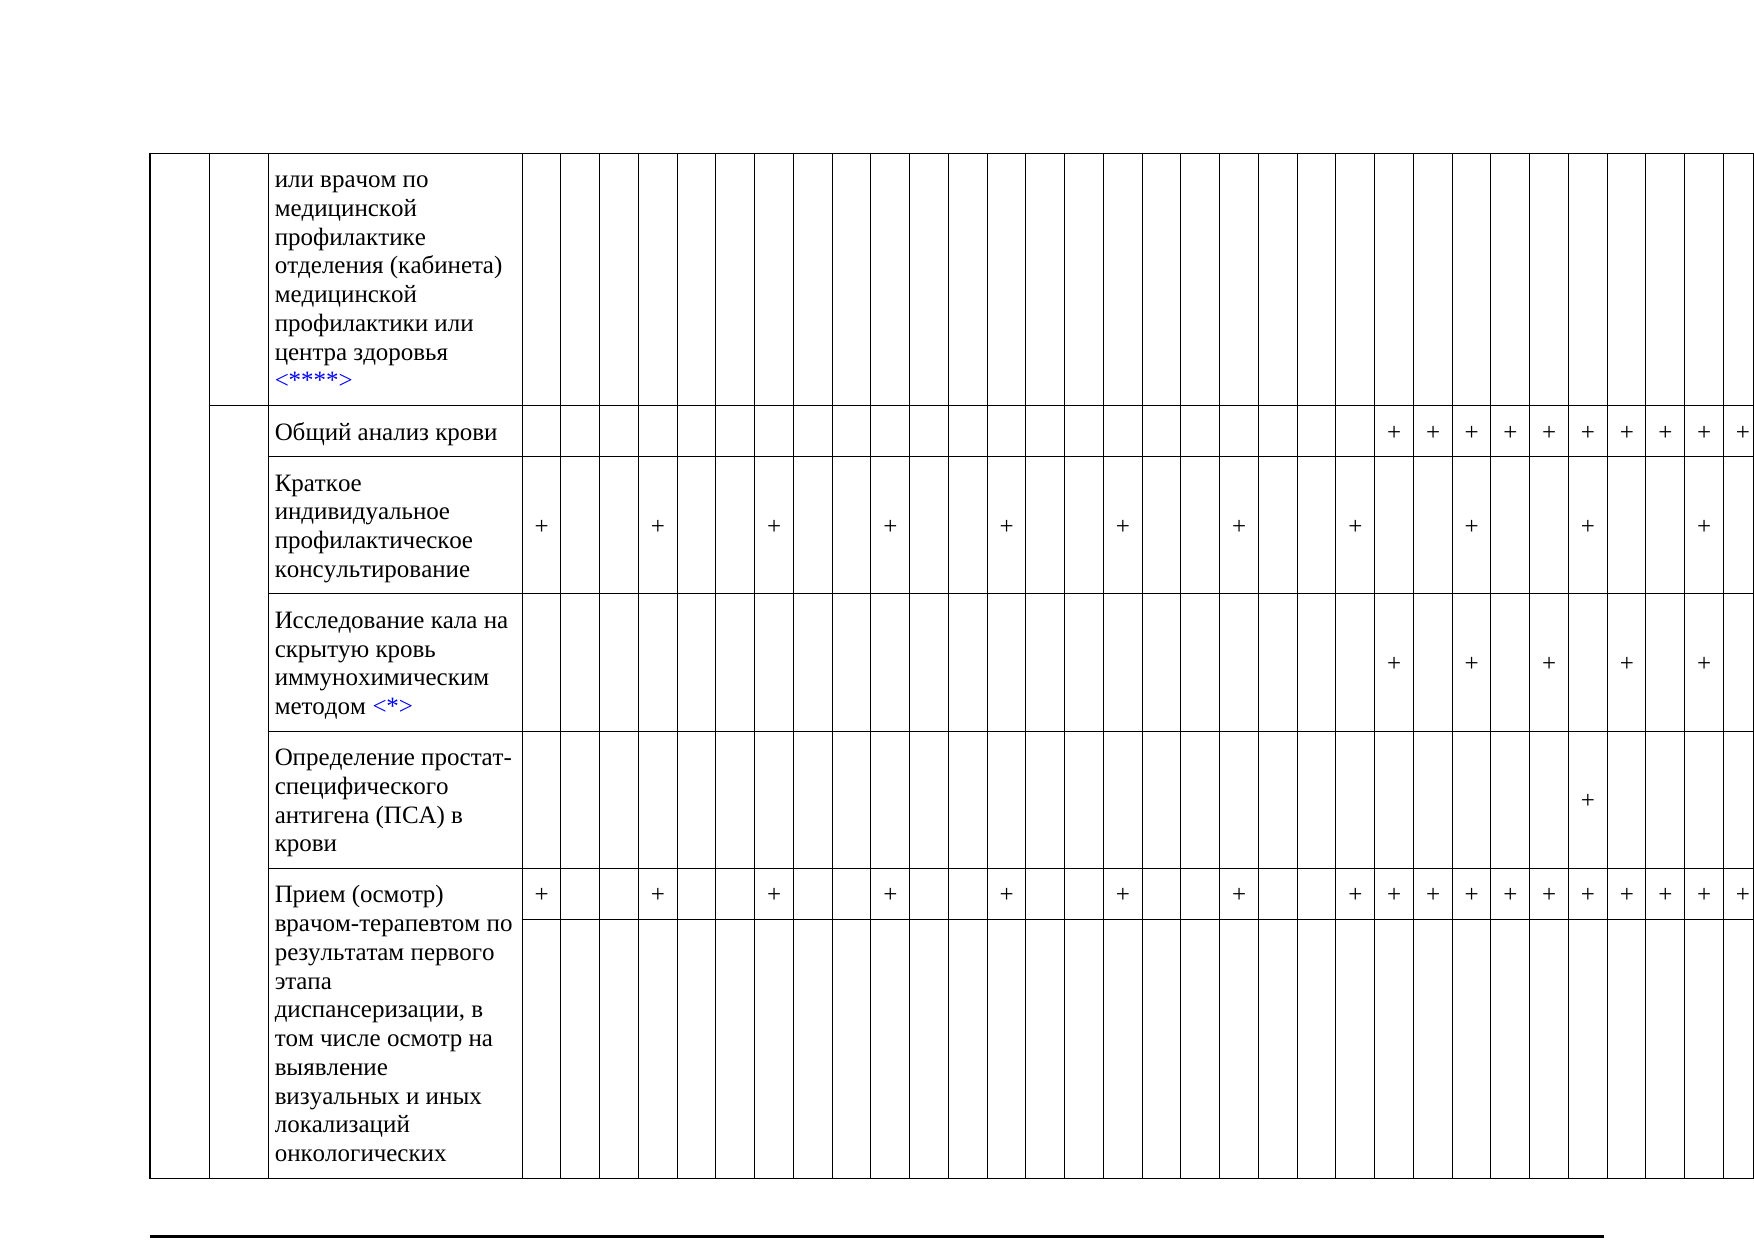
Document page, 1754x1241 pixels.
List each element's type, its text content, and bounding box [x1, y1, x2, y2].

table_cell [1065, 869, 1103, 919]
table_cell [1414, 920, 1452, 1178]
table_cell [871, 732, 909, 868]
table_cell [1181, 594, 1219, 731]
table_cell [1724, 457, 1753, 593]
table_cell [639, 594, 677, 731]
table_cell [755, 732, 793, 868]
table_cell [871, 920, 909, 1178]
table_cell + [1065, 154, 1103, 405]
table_cell + [1724, 406, 1753, 456]
table_cell + [1414, 869, 1452, 919]
table_cell [1259, 594, 1297, 731]
table_cell [523, 406, 560, 456]
table_cell [1298, 594, 1335, 731]
table_cell [210, 406, 268, 1178]
table_cell + [1453, 154, 1490, 405]
table_cell [949, 732, 987, 868]
table_cell + [1530, 154, 1568, 405]
table_cell [716, 869, 754, 919]
table_cell [1336, 920, 1374, 1178]
table_cell + [755, 457, 793, 593]
table_cell + [1453, 594, 1490, 731]
table_cell + [1685, 154, 1723, 405]
table_cell [1724, 594, 1753, 731]
table_cell [716, 457, 754, 593]
table_cell + [1375, 154, 1413, 405]
table_cell + [1491, 869, 1529, 919]
table_cell [794, 594, 832, 731]
table_cell + [1336, 154, 1374, 405]
table_cell [1646, 732, 1684, 868]
table_cell [1491, 732, 1529, 868]
table_cell [1685, 920, 1723, 1178]
table_cell + [910, 154, 948, 405]
table_cell [1220, 406, 1258, 456]
table_cell [523, 594, 560, 731]
table_cell [1646, 457, 1684, 593]
table_cell + [988, 457, 1025, 593]
table_cell [600, 732, 638, 868]
table_cell [600, 920, 638, 1178]
table_cell + [1685, 594, 1723, 731]
table_cell [1259, 732, 1297, 868]
table_cell Общий анализ крови [269, 406, 522, 456]
table_cell [1104, 732, 1142, 868]
table_cell + [1414, 406, 1452, 456]
table_cell [561, 920, 599, 1178]
table_cell [1491, 920, 1529, 1178]
table_cell + [1685, 406, 1723, 456]
table_cell [151, 405, 209, 1178]
table_cell + [1646, 154, 1684, 405]
table_cell [794, 920, 832, 1178]
table_cell [755, 594, 793, 731]
table_cell [1143, 457, 1180, 593]
table_cell [1298, 732, 1335, 868]
table_cell [1530, 732, 1568, 868]
table_cell + [523, 154, 560, 405]
table_cell + [1414, 154, 1452, 405]
table_cell [1143, 732, 1180, 868]
table_cell [949, 594, 987, 731]
table_cell [1143, 869, 1180, 919]
table_cell + [1453, 457, 1490, 593]
table_cell + [1104, 457, 1142, 593]
table_cell [1298, 920, 1335, 1178]
table_cell [1608, 732, 1645, 868]
table_cell [678, 406, 715, 456]
table_cell [561, 406, 599, 456]
table_cell + [755, 154, 793, 405]
table_cell + [1104, 869, 1142, 919]
table_cell + [1646, 869, 1684, 919]
table_cell [988, 594, 1025, 731]
table_cell + [716, 154, 754, 405]
table_cell [561, 594, 599, 731]
table_cell + [1530, 406, 1568, 456]
table_cell [1685, 732, 1723, 868]
table_cell + [1104, 154, 1142, 405]
table_cell [1026, 457, 1064, 593]
table_cell [1414, 732, 1452, 868]
table_cell [1491, 457, 1529, 593]
table_cell [639, 920, 677, 1178]
table_cell [1026, 869, 1064, 919]
table_cell [523, 920, 560, 1178]
table_cell [561, 732, 599, 868]
table_cell + [871, 869, 909, 919]
table_cell [1453, 732, 1490, 868]
table_cell [1491, 594, 1529, 731]
table_cell [600, 406, 638, 456]
table_cell [1065, 406, 1103, 456]
table_cell [1220, 732, 1258, 868]
table_cell + [1530, 869, 1568, 919]
table_cell [1143, 920, 1180, 1178]
table_cell [1181, 920, 1219, 1178]
table_cell [1336, 406, 1374, 456]
table_cell [678, 869, 715, 919]
table_cell [833, 594, 870, 731]
table_cell + [1724, 154, 1753, 405]
table_cell [1646, 594, 1684, 731]
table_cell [269, 154, 522, 405]
table_cell + [600, 154, 638, 405]
table_cell Исследование кала на скрытую кровь иммунохимическим методом <*> [269, 594, 522, 731]
table_cell + [1026, 154, 1064, 405]
table_cell + [1685, 869, 1723, 919]
table_cell + [1298, 154, 1335, 405]
table_cell + [1569, 406, 1607, 456]
table_cell [1026, 920, 1064, 1178]
table_cell [794, 406, 832, 456]
table_cell [1375, 457, 1413, 593]
table_cell [833, 406, 870, 456]
table_cell + [1569, 457, 1607, 593]
table_cell [949, 869, 987, 919]
table_cell + [988, 869, 1025, 919]
table_cell [1298, 869, 1335, 919]
table_cell + [523, 457, 560, 593]
table_cell Краткое индивидуальное профилактическое консультирование [269, 457, 522, 593]
table_cell [678, 920, 715, 1178]
table_cell [1181, 869, 1219, 919]
table_cell [1530, 457, 1568, 593]
table_cell [1026, 406, 1064, 456]
table_cell [833, 457, 870, 593]
table_cell + [1491, 406, 1529, 456]
table_cell [871, 594, 909, 731]
table_cell [755, 920, 793, 1178]
table_cell [639, 732, 677, 868]
table_cell [1259, 457, 1297, 593]
table_cell [1569, 594, 1607, 731]
table_cell [1259, 869, 1297, 919]
table_cell + [1220, 457, 1258, 593]
table_cell [1646, 920, 1684, 1178]
table_cell [1181, 457, 1219, 593]
table_cell [639, 406, 677, 456]
table_cell [1065, 920, 1103, 1178]
table_cell + [639, 154, 677, 405]
table_cell + [1453, 869, 1490, 919]
table_cell Прием (осмотр) врачом-терапевтом по результатам первого этапа диспансеризации, в том числе осмотр на выявление визуальных и иных локализаций онкологических заболеваний, включающий осмотр кожных покровов, слизистых губ и ротовой полости, пальпация щитовидной железы, лимфатических узлов, с целью установления диагноза, определения группы здоровья, группы диспансерного наблюдения, определения медицинских показаний для осмотров (консультаций) и обследований в рамках второго этапа диспансеризации [269, 869, 522, 1178]
table_cell [1530, 920, 1568, 1178]
table_cell [678, 732, 715, 868]
table_cell [1143, 594, 1180, 731]
table_cell [1065, 457, 1103, 593]
table_cell [1259, 406, 1297, 456]
table_cell + [1608, 154, 1645, 405]
table_cell [600, 457, 638, 593]
table_cell [871, 406, 909, 456]
table_cell + [949, 154, 987, 405]
table_cell [678, 457, 715, 593]
table_cell + [1220, 869, 1258, 919]
table_cell [716, 594, 754, 731]
table_cell [716, 732, 754, 868]
table_cell + [1569, 154, 1607, 405]
table_cell + [1220, 154, 1258, 405]
table_cell + [1569, 732, 1607, 868]
table_cell + [1646, 406, 1684, 456]
table_cell [1065, 732, 1103, 868]
table_cell + [1259, 154, 1297, 405]
table_cell + [1608, 869, 1645, 919]
table_cell [1065, 594, 1103, 731]
table_cell + [988, 154, 1025, 405]
table_cell + [523, 869, 560, 919]
table_cell [1375, 920, 1413, 1178]
table_cell + [561, 154, 599, 405]
table_cell [1026, 732, 1064, 868]
table_cell [1414, 457, 1452, 593]
table_cell [988, 406, 1025, 456]
table_cell [1375, 732, 1413, 868]
table_cell + [1453, 406, 1490, 456]
table_cell [910, 920, 948, 1178]
table_cell + [1181, 154, 1219, 405]
table_cell [794, 457, 832, 593]
table_cell [1104, 406, 1142, 456]
table_cell + [871, 457, 909, 593]
table_cell [833, 869, 870, 919]
table_cell + [1375, 406, 1413, 456]
table_cell + [755, 869, 793, 919]
table_cell [1181, 406, 1219, 456]
table_cell [755, 406, 793, 456]
table_cell [1724, 732, 1753, 868]
table_cell [949, 920, 987, 1178]
table_cell [1104, 594, 1142, 731]
table_cell + [1143, 154, 1180, 405]
table_cell Определение простат-специфического антигена (ПСА) в крови [269, 732, 522, 868]
table_cell [600, 594, 638, 731]
table_cell [949, 406, 987, 456]
table_cell [561, 869, 599, 919]
table_cell [1608, 920, 1645, 1178]
table_cell + [871, 154, 909, 405]
table_cell [1220, 594, 1258, 731]
table_cell [1608, 457, 1645, 593]
table_cell + [833, 154, 870, 405]
table_cell + [1375, 869, 1413, 919]
table_cell + [639, 869, 677, 919]
table_cell [561, 457, 599, 593]
table_cell [910, 406, 948, 456]
table_cell [716, 920, 754, 1178]
table_cell [600, 869, 638, 919]
table_cell [833, 920, 870, 1178]
table_cell [1724, 920, 1753, 1178]
table_cell [1453, 920, 1490, 1178]
table_cell + [1336, 869, 1374, 919]
table_cell [794, 869, 832, 919]
table_cell + [1724, 869, 1753, 919]
table_cell [1181, 732, 1219, 868]
table_cell [678, 594, 715, 731]
table_cell [910, 732, 948, 868]
table_cell + [639, 457, 677, 593]
table_cell [716, 406, 754, 456]
table_cell [1336, 594, 1374, 731]
table_cell + [1336, 457, 1374, 593]
table_cell [1414, 594, 1452, 731]
table_cell [1298, 457, 1335, 593]
table_cell [910, 869, 948, 919]
table_cell [1220, 920, 1258, 1178]
table_cell [1336, 732, 1374, 868]
table_cell + [1569, 869, 1607, 919]
table_cell [1569, 920, 1607, 1178]
table_cell + [1530, 594, 1568, 731]
table_cell + [1608, 406, 1645, 456]
table_cell [1143, 406, 1180, 456]
table_cell + [1375, 594, 1413, 731]
table_cell [523, 732, 560, 868]
table_cell [833, 732, 870, 868]
table_cell [1104, 920, 1142, 1178]
table_cell [949, 457, 987, 593]
table_cell [910, 594, 948, 731]
table_cell + [1491, 154, 1529, 405]
table_cell [1259, 920, 1297, 1178]
table_cell + [678, 154, 715, 405]
table_cell [910, 457, 948, 593]
table_cell [1298, 406, 1335, 456]
table_cell [1026, 594, 1064, 731]
table_cell [988, 732, 1025, 868]
table_cell + [1608, 594, 1645, 731]
table_cell + [1685, 457, 1723, 593]
table_cell + [794, 154, 832, 405]
table_cell [794, 732, 832, 868]
table_cell [988, 920, 1025, 1178]
